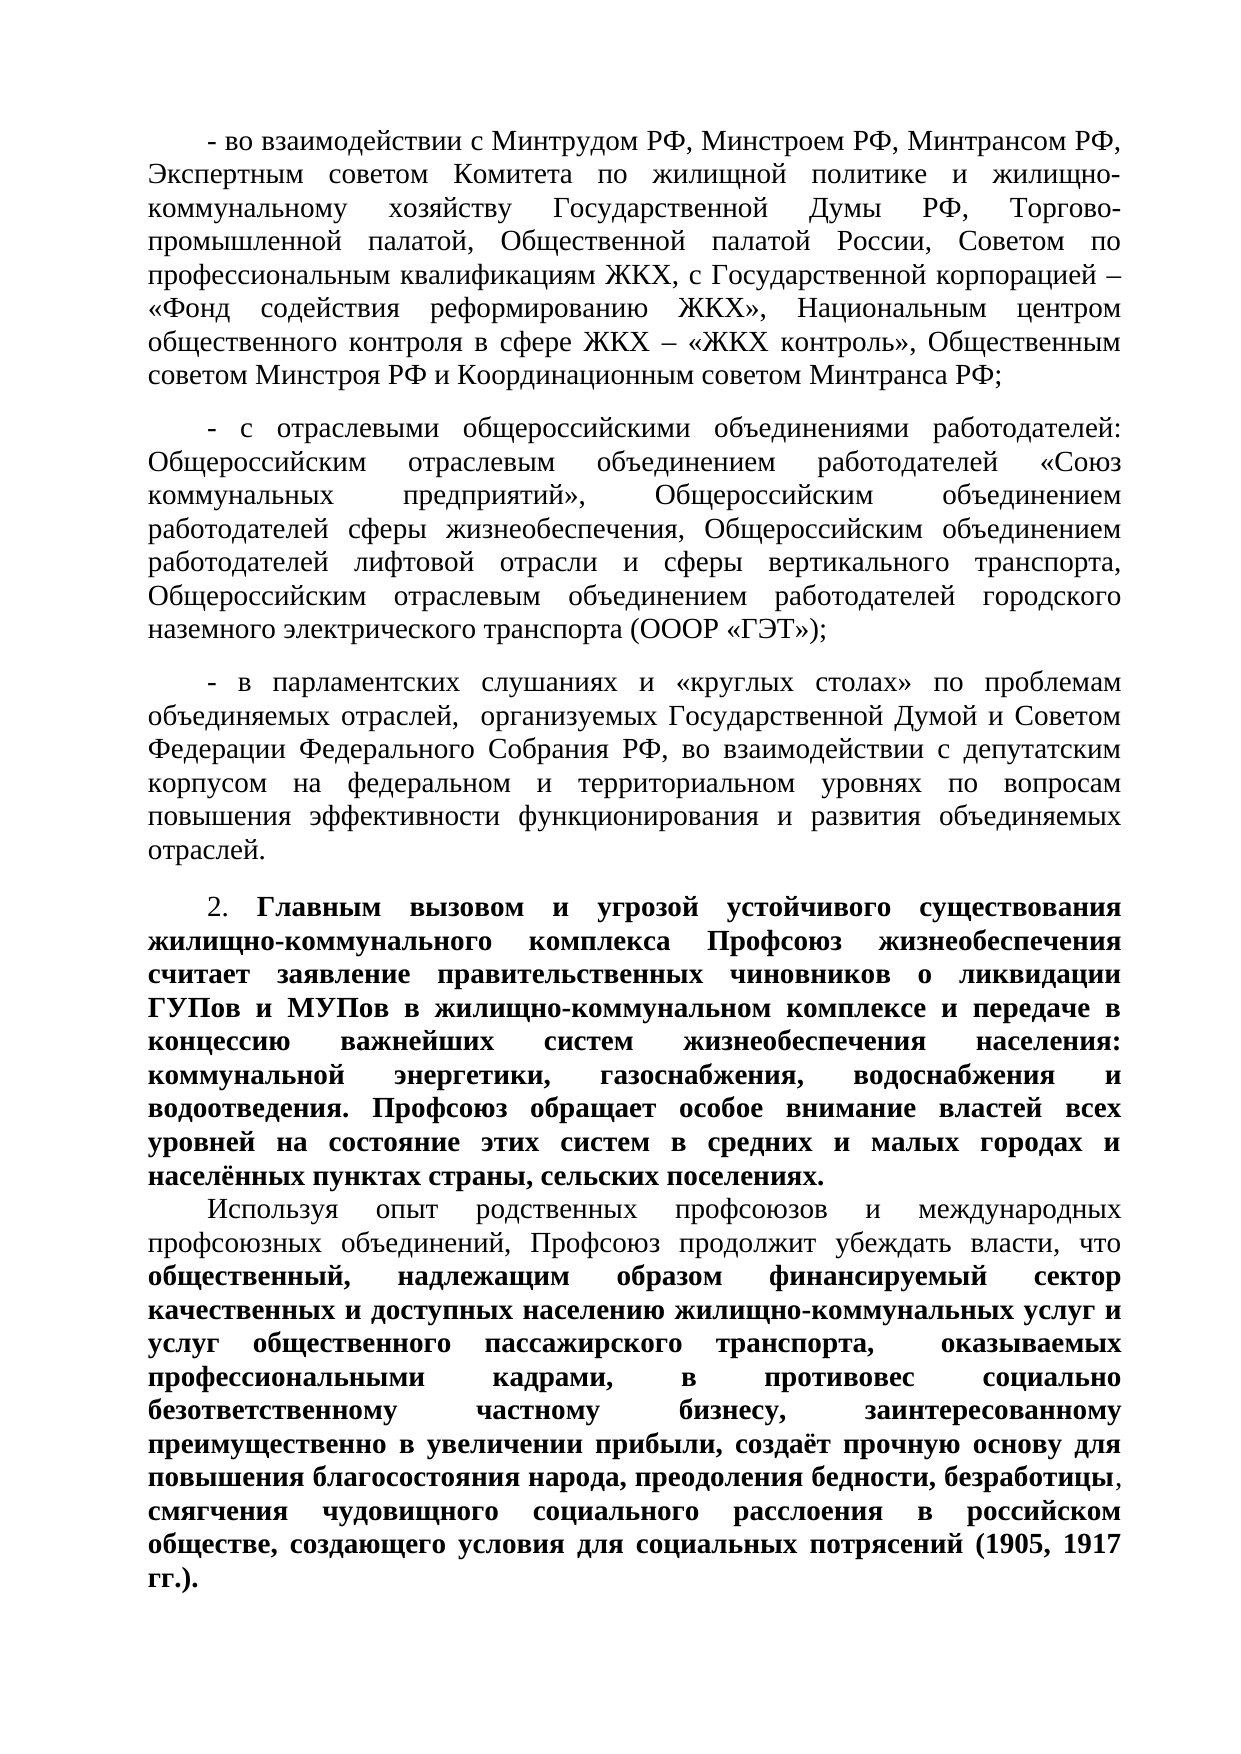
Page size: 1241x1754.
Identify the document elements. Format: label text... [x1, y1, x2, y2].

text - во взаимодействии с Минтрудом РФ, Минстроем РФ, Минтрансом РФ, Экспертным советом Комитета по жилищной политике и жилищно-коммунальному хозяйству Государственной Думы РФ, Торгово-промышленной палатой, Общественной палатой России, Советом по профессиональным квалификациям ЖКХ, с Государственной корпорацией – «Фонд содействия реформированию ЖКХ», Национальным центром общественного контроля в сфере ЖКХ – «ЖКХ контроль», Общественным советом Минстроя РФ и Координационным советом Минтранса РФ; [148, 123, 1122, 391]
text - с отраслевыми общероссийскими объединениями работодателей: Общероссийским отраслевым объединением работодателей «Союз коммунальных предприятий», Общероссийским объединением работодателей сферы жизнеобеспечения, Общероссийским объединением работодателей лифтовой отрасли и сферы вертикального транспорта, Общероссийским отраслевым объединением работодателей городского наземного электрического транспорта (ОООР «ГЭТ»); [148, 410, 1122, 645]
text Используя опыт родственных профсоюзов и международных профсоюзных объединений, Профсоюз продолжит убеждать власти, что общественный, надлежащим образом финансируемый сектор качественных и доступных населению жилищно-коммунальных услуг и услуг общественного пассажирского транспорта, оказываемых профессиональными кадрами, в противовес социально безответственному частному бизнесу, заинтересованному преимущественно в увеличении прибыли, создаёт прочную основу для повышения благосостояния народа, преодоления бедности, безработицы, смягчения чудовищного социального расслоения в российском обществе, создающего условия для социальных потрясений (1905, 1917 гг.). [148, 1191, 1122, 1594]
text - в парламентских слушаниях и «круглых столах» по проблемам объединяемых отраслей, организуемых Государственной Думой и Советом Федерации Федерального Собрания РФ, во взаимодействии с депутатским корпусом на федеральном и территориальном уровнях по вопросам повышения эффективности функционирования и развития объединяемых отраслей. [148, 664, 1122, 865]
text 2. Главным вызовом и угрозой устойчивого существования жилищно-коммунального комплекса Профсоюз жизнеобеспечения считает заявление правительственных чиновников о ликвидации ГУПов и МУПов в жилищно-коммунальном комплексе и передаче в концессию важнейших систем жизнеобеспечения населения: коммунальной энергетики, газоснабжения, водоснабжения и водоотведения. Профсоюз обращает особое внимание властей всех уровней на состояние этих систем в средних и малых городах и населённых пунктах страны, сельских поселениях. [148, 889, 1122, 1191]
